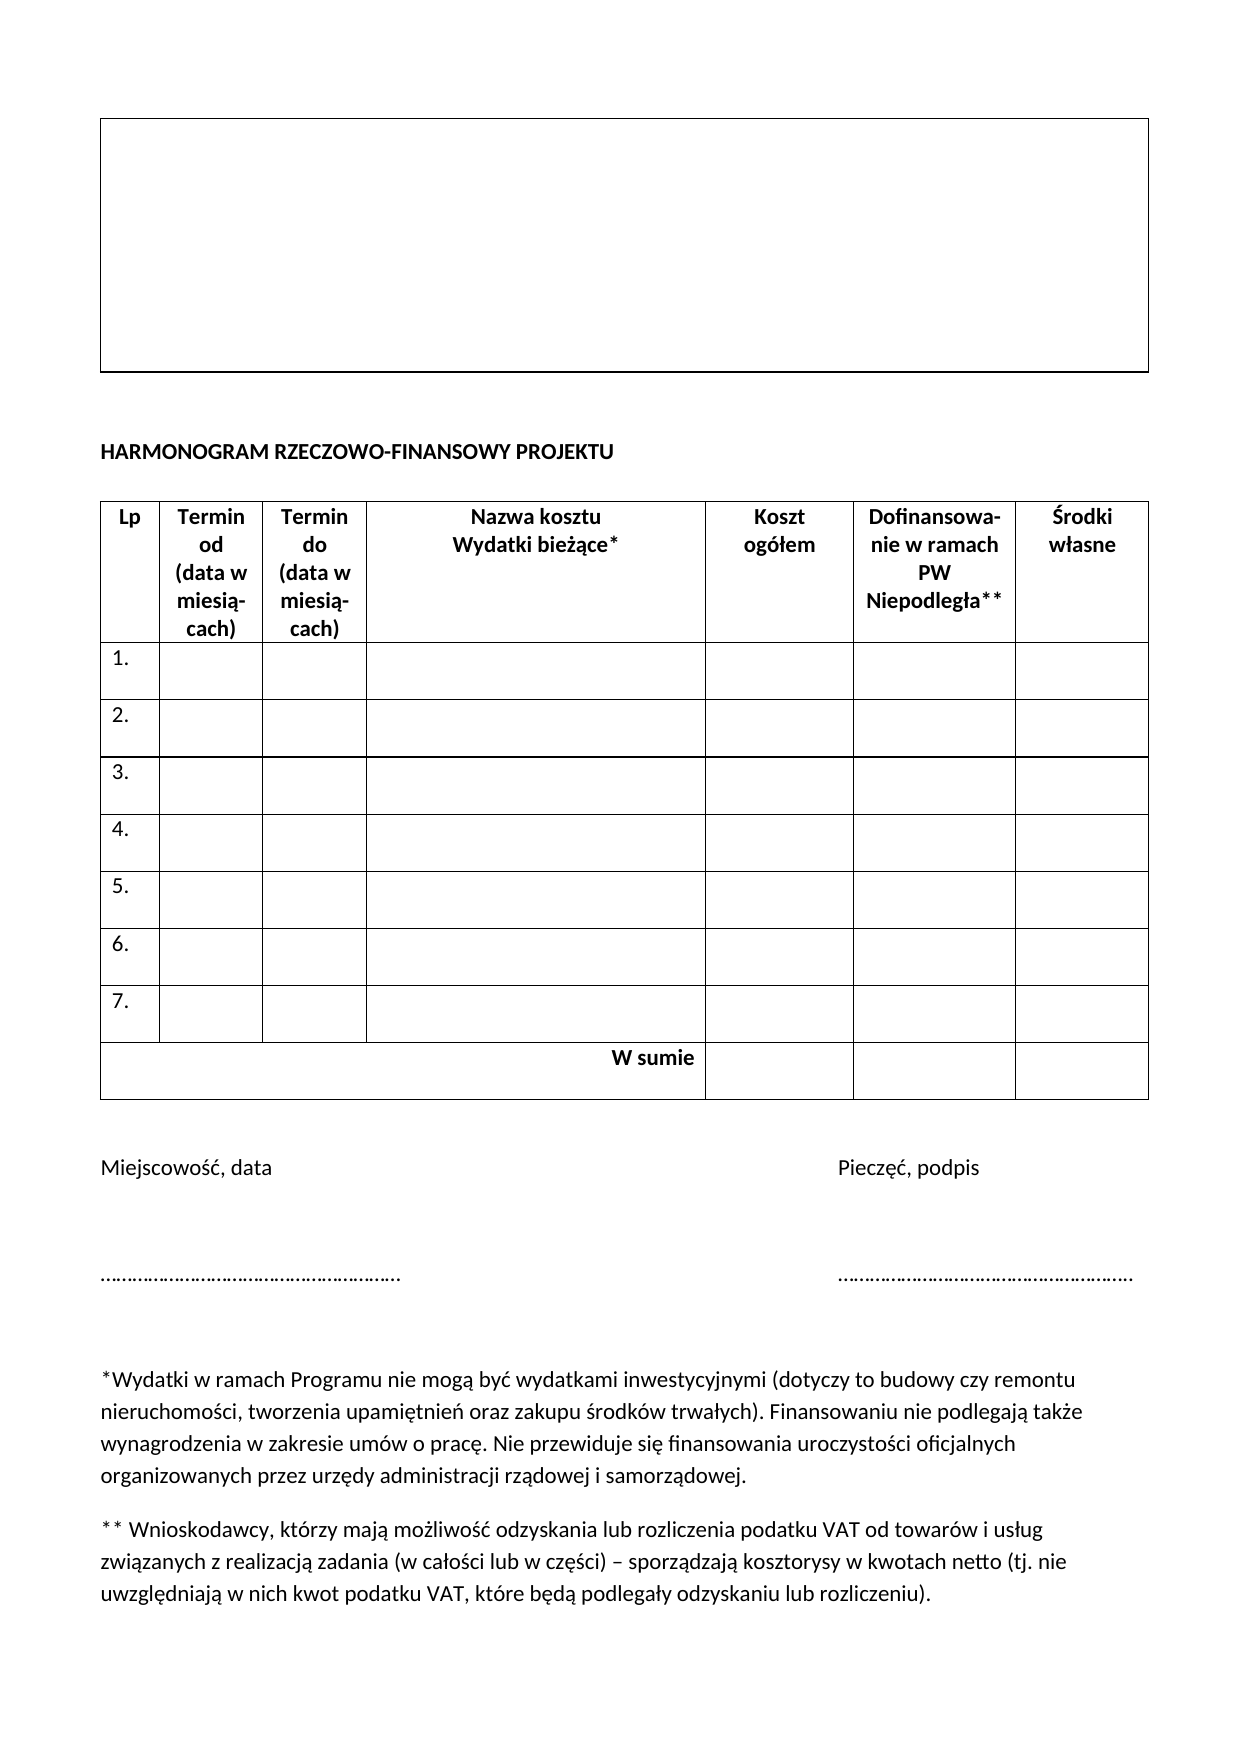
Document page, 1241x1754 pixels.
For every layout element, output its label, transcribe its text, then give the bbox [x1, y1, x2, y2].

table_cell [263, 872, 366, 928]
table_cell [854, 643, 1015, 699]
table_cell 1. [101, 643, 159, 699]
table_cell [854, 1043, 1015, 1099]
table_cell 3. [101, 758, 159, 813]
table_cell [1016, 700, 1148, 756]
table_cell [854, 986, 1015, 1042]
text Miejscowość, data Pieczęć, podpis [100, 1153, 1140, 1181]
table_cell [1016, 929, 1148, 985]
table_cell [706, 872, 853, 928]
table_cell [706, 1043, 853, 1099]
table_cell [160, 929, 262, 985]
table_cell [367, 986, 705, 1042]
table_cell [160, 758, 262, 813]
table_cell 4. [101, 815, 159, 871]
table_cell [1016, 643, 1148, 699]
table_cell 2. [101, 700, 159, 756]
text HARMONOGRAM RZECZOWO-FINANSOWY PROJEKTU [100, 437, 1140, 465]
table_cell [706, 986, 853, 1042]
table_cell [367, 929, 705, 985]
table_cell [160, 986, 262, 1042]
table_cell [263, 700, 366, 756]
table_cell [854, 815, 1015, 871]
table_cell [263, 929, 366, 985]
table_header Koszt ogółem [706, 502, 853, 642]
table_cell [854, 872, 1015, 928]
table_header [101, 119, 1148, 371]
table_cell [160, 643, 262, 699]
table_header Środki własne [1016, 502, 1148, 642]
table_cell [160, 700, 262, 756]
table_cell [854, 929, 1015, 985]
table_cell [1016, 758, 1148, 813]
table_cell [706, 758, 853, 813]
table_cell [367, 815, 705, 871]
text *Wydatki w ramach Programu nie mogą być wydatkami inwestycyjnymi (dotyczy to budowy czy remontu nieruchomości, tworzenia upamiętnień oraz zakupu środków trwałych). Finansowaniu nie podlegają także wynagrodzenia w zakresie umów o pracę. Nie przewiduje się finansowania uroczystości oficjalnych organizowanych przez urzędy administracji rządowej i samorządowej. [100, 1365, 1140, 1490]
table_cell [367, 700, 705, 756]
table_cell [367, 643, 705, 699]
table_cell [263, 986, 366, 1042]
table_cell [1016, 815, 1148, 871]
table_cell [160, 815, 262, 871]
table_cell [706, 929, 853, 985]
table_cell 5. [101, 872, 159, 928]
table_cell [854, 700, 1015, 756]
table_cell 7. [101, 986, 159, 1042]
table_header Termin od (data w miesią-cach) [160, 502, 262, 642]
table_cell [1016, 872, 1148, 928]
text ** Wnioskodawcy, którzy mają możliwość odzyskania lub rozliczenia podatku VAT od towarów i usług związanych z realizacją zadania (w całości lub w części) – sporządzają kosztorysy w kwotach netto (tj. nie uwzględniają w nich kwot podatku VAT, które będą podlegały odzyskaniu lub rozliczeniu). [100, 1515, 1140, 1607]
table_cell [706, 815, 853, 871]
table_header Termin do (data w miesią-cach) [263, 502, 366, 642]
table_cell [706, 700, 853, 756]
table_cell [706, 643, 853, 699]
table_cell [367, 758, 705, 813]
table_cell [854, 758, 1015, 813]
table_cell W sumie [101, 1043, 705, 1099]
table_cell 6. [101, 929, 159, 985]
table_cell [1016, 986, 1148, 1042]
text ………………………………………………… ……………………………………………….. [100, 1259, 1140, 1287]
table_cell [263, 643, 366, 699]
table_header Nazwa kosztu Wydatki bieżące* [367, 502, 705, 642]
table_cell [160, 872, 262, 928]
table_cell [263, 815, 366, 871]
table_header Dofinansowa-nie w ramach PW Niepodległa** [854, 502, 1015, 642]
table_cell [263, 758, 366, 813]
table_cell [367, 872, 705, 928]
table_cell [1016, 1043, 1148, 1099]
table_header Lp [101, 502, 159, 642]
